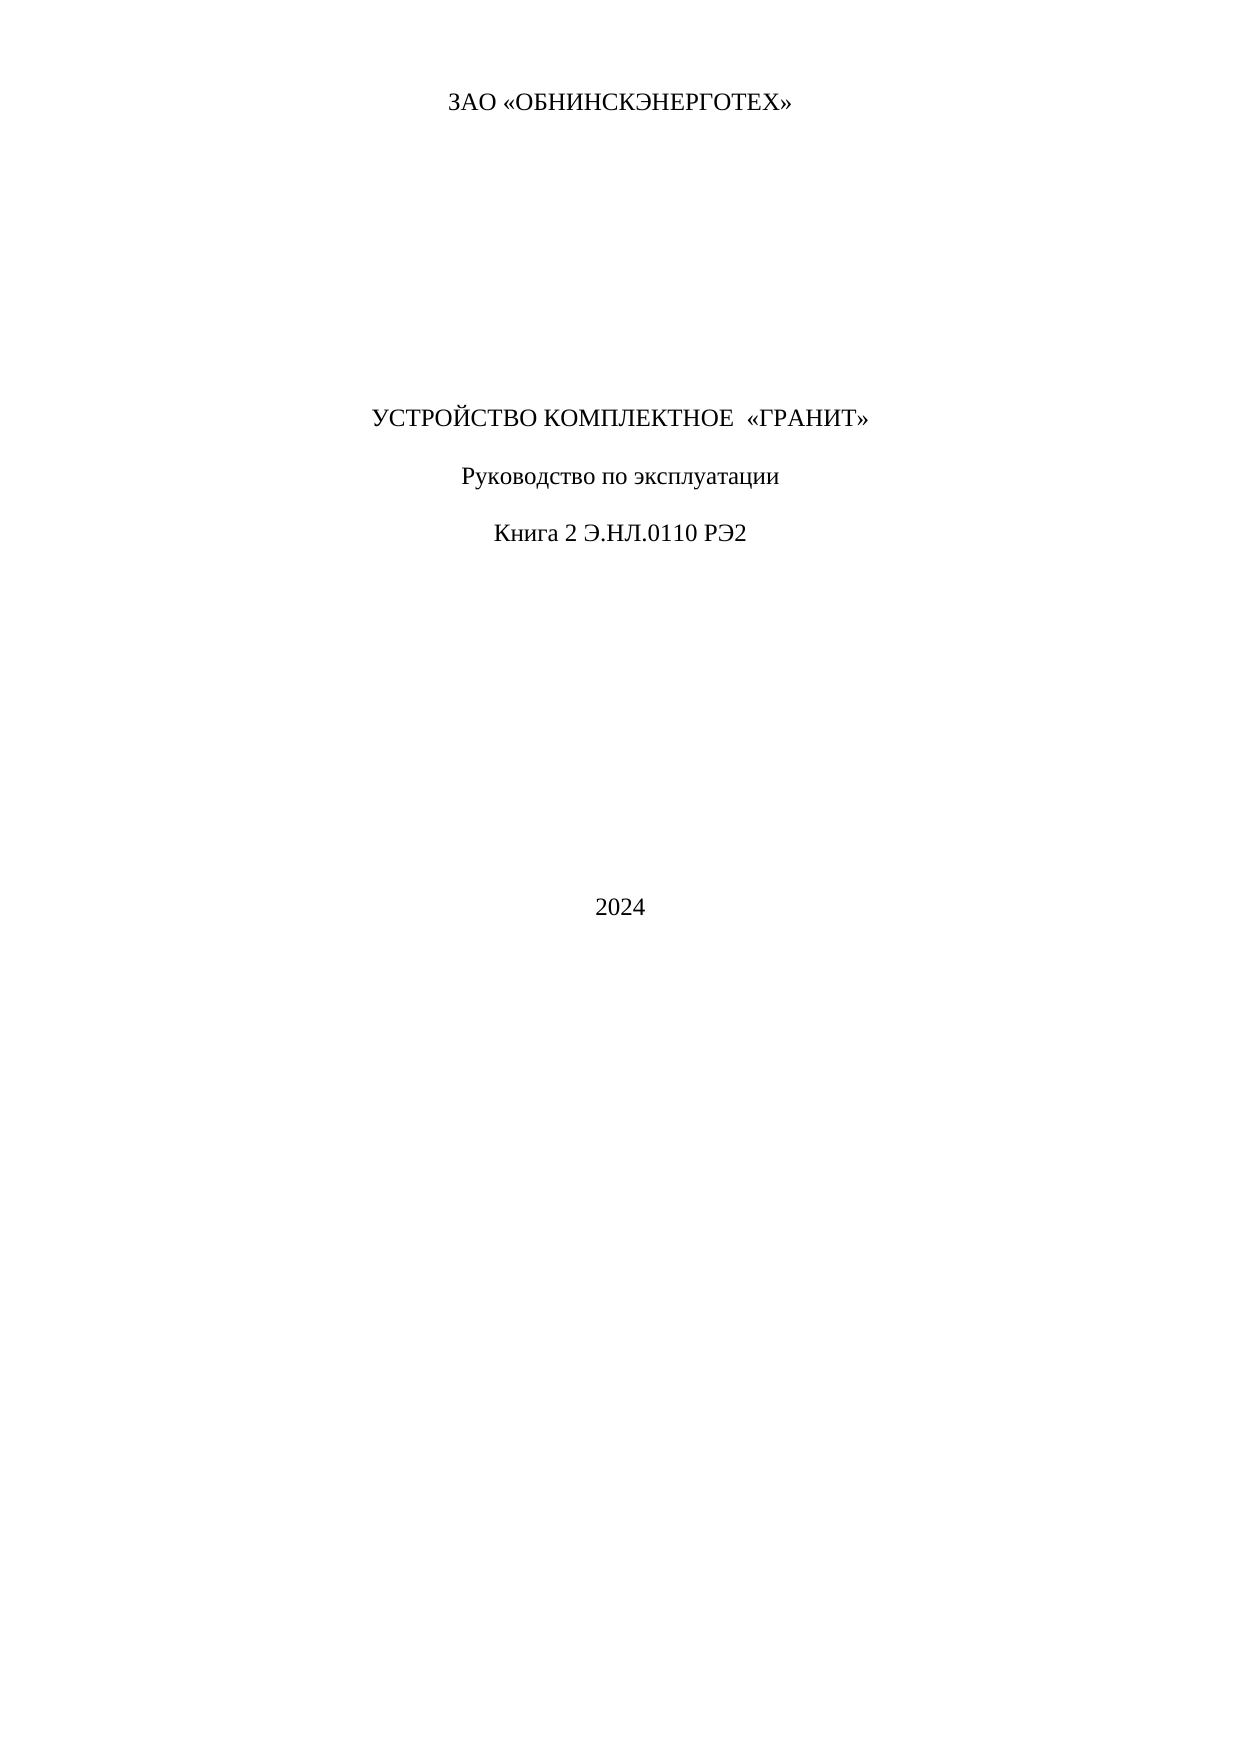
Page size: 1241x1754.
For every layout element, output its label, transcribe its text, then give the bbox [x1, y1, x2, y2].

text Руководство по эксплуатации [88, 461, 1152, 489]
text Книга 2 Э.НЛ.0110 РЭ2 [88, 518, 1152, 547]
text ЗАО «ОБНИНСКЭНЕРГОТЕХ» [88, 87, 1152, 116]
text 2024 [88, 892, 1152, 921]
text УСТРОЙСТВО КОМПЛЕКТНОЕ «ГРАНИТ» [88, 403, 1152, 432]
